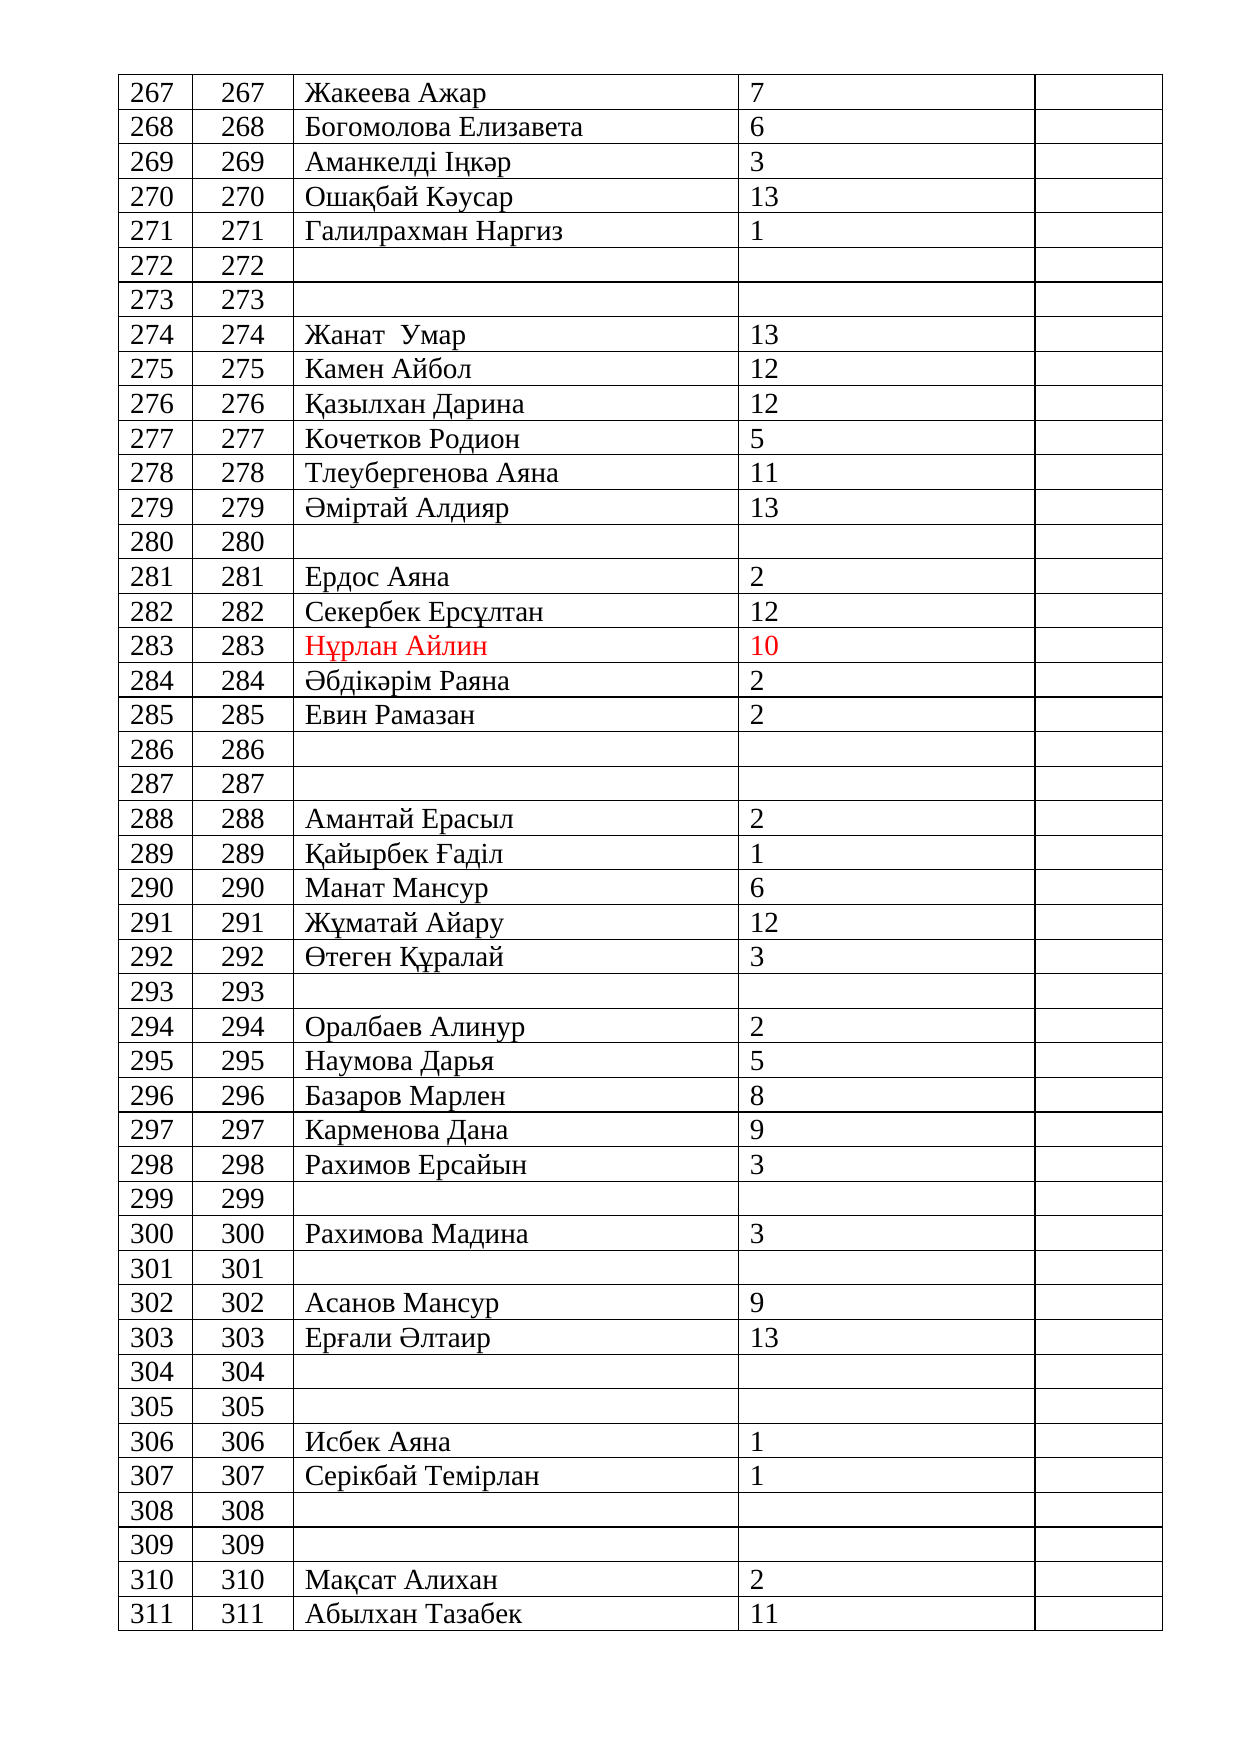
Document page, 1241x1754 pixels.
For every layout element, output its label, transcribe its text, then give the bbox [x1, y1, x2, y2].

table_cell 8 [739, 1078, 1034, 1111]
table_cell 2 [739, 1009, 1034, 1042]
table_cell 269 [193, 144, 293, 178]
table_cell 306 [119, 1424, 192, 1457]
table_cell 10 [739, 628, 1034, 662]
table_cell Галилрахман Наргиз [294, 213, 738, 247]
table_cell [294, 974, 738, 1008]
table_cell Абылхан Тазабек [294, 1597, 738, 1630]
table_cell 288 [119, 801, 192, 835]
table_cell 304 [193, 1355, 293, 1388]
table_cell 284 [119, 663, 192, 696]
table_cell Ошақбай Кәусар [294, 179, 738, 212]
table_cell 292 [119, 940, 192, 973]
table_cell [1036, 525, 1162, 558]
table_cell [1036, 1078, 1162, 1111]
table_cell 285 [119, 698, 192, 731]
table_cell [1036, 1182, 1162, 1215]
table_cell 301 [119, 1251, 192, 1284]
table_cell Қайырбек Ғаділ [294, 836, 738, 869]
table_cell [1036, 940, 1162, 973]
table_cell 271 [119, 213, 192, 247]
table_cell 297 [119, 1113, 192, 1146]
table_cell 283 [193, 628, 293, 662]
table_cell 270 [119, 179, 192, 212]
table_cell Ердос Аяна [294, 559, 738, 593]
table_cell 11 [739, 1597, 1034, 1630]
table_cell 309 [193, 1528, 293, 1561]
table_cell 6 [739, 870, 1034, 904]
table_cell 3 [739, 1216, 1034, 1250]
table_cell [294, 767, 738, 800]
table_cell [294, 1389, 738, 1423]
table_cell 285 [193, 698, 293, 731]
table_cell 3 [739, 1147, 1034, 1181]
table_cell 288 [193, 801, 293, 835]
table_cell [1036, 1355, 1162, 1388]
table_cell [294, 1182, 738, 1215]
table_cell 5 [739, 421, 1034, 454]
table_cell 3 [739, 144, 1034, 178]
table_cell 287 [119, 767, 192, 800]
table_cell 295 [119, 1043, 192, 1077]
table_cell Наумова Дарья [294, 1043, 738, 1077]
table_cell [739, 974, 1034, 1008]
table_cell 13 [739, 1320, 1034, 1353]
table_cell [1036, 628, 1162, 662]
table_cell 303 [119, 1320, 192, 1353]
table_cell [1036, 490, 1162, 523]
table_cell [739, 1528, 1034, 1561]
table_cell 275 [119, 352, 192, 385]
table_cell 296 [193, 1078, 293, 1111]
table_cell [739, 1493, 1034, 1526]
table_cell Аманкелді Іңкәр [294, 144, 738, 178]
table_cell [1036, 75, 1162, 108]
table_cell [739, 1251, 1034, 1284]
table_cell 299 [193, 1182, 293, 1215]
table_cell 296 [119, 1078, 192, 1111]
table_cell [1036, 767, 1162, 800]
table_cell [294, 1355, 738, 1388]
table_cell Серікбай Темірлан [294, 1458, 738, 1492]
table_cell 290 [119, 870, 192, 904]
table_cell 9 [739, 1113, 1034, 1146]
table_cell [1036, 1285, 1162, 1319]
table_cell 272 [119, 248, 192, 281]
table_cell 289 [119, 836, 192, 869]
table_cell [1036, 352, 1162, 385]
table_cell 297 [193, 1113, 293, 1146]
table_cell Асанов Мансур [294, 1285, 738, 1319]
table_cell 298 [193, 1147, 293, 1181]
table_cell [1036, 455, 1162, 489]
table_cell 275 [193, 352, 293, 385]
table_cell 291 [193, 905, 293, 938]
table_cell Оралбаев Алинур [294, 1009, 738, 1042]
table_cell Базаров Марлен [294, 1078, 738, 1111]
table_cell [1036, 732, 1162, 766]
table_cell 308 [193, 1493, 293, 1526]
table_cell 5 [739, 1043, 1034, 1077]
table_cell Ерғали Әлтаир [294, 1320, 738, 1353]
table_cell 12 [739, 905, 1034, 938]
table_cell 276 [193, 386, 293, 420]
table_cell [1036, 559, 1162, 593]
table_cell 268 [119, 110, 192, 143]
table_cell [1036, 317, 1162, 351]
table_cell Кочетков Родион [294, 421, 738, 454]
table_cell [1036, 663, 1162, 696]
table_cell [1036, 1147, 1162, 1181]
table_cell 273 [193, 283, 293, 316]
table_cell [1036, 1597, 1162, 1630]
table_cell Әміртай Алдияр [294, 490, 738, 523]
table_cell 280 [119, 525, 192, 558]
table_cell [1036, 1424, 1162, 1457]
table_cell 290 [193, 870, 293, 904]
table_cell 289 [193, 836, 293, 869]
table_cell 281 [193, 559, 293, 593]
table_cell [1036, 1458, 1162, 1492]
table_cell [1036, 1009, 1162, 1042]
table_cell [1036, 1113, 1162, 1146]
table_cell [1036, 213, 1162, 247]
table_cell 311 [119, 1597, 192, 1630]
table_cell [1036, 421, 1162, 454]
table_cell Карменова Дана [294, 1113, 738, 1146]
table_cell 279 [119, 490, 192, 523]
table_cell [1036, 801, 1162, 835]
table_cell 307 [193, 1458, 293, 1492]
table_cell 269 [119, 144, 192, 178]
table_cell 12 [739, 386, 1034, 420]
table_cell 273 [119, 283, 192, 316]
table_cell [739, 248, 1034, 281]
table_cell 300 [193, 1216, 293, 1250]
table_cell [1036, 283, 1162, 316]
table_cell 302 [119, 1285, 192, 1319]
table_cell [1036, 1562, 1162, 1596]
table_cell 278 [119, 455, 192, 489]
table_cell 267 [119, 75, 192, 108]
table_cell 282 [119, 594, 192, 627]
table_cell 310 [193, 1562, 293, 1596]
table_cell 305 [119, 1389, 192, 1423]
table_cell 9 [739, 1285, 1034, 1319]
table_cell 2 [739, 559, 1034, 593]
table_cell 276 [119, 386, 192, 420]
table_cell 278 [193, 455, 293, 489]
table_cell [1036, 905, 1162, 938]
table_cell [1036, 1320, 1162, 1353]
table_cell 1 [739, 1424, 1034, 1457]
table_cell 294 [193, 1009, 293, 1042]
table_cell Жұматай Айару [294, 905, 738, 938]
table_cell [294, 525, 738, 558]
table_cell 270 [193, 179, 293, 212]
table_cell 3 [739, 940, 1034, 973]
table_cell [1036, 1389, 1162, 1423]
table_cell [1036, 144, 1162, 178]
table_cell 267 [193, 75, 293, 108]
table_cell 281 [119, 559, 192, 593]
table_cell 12 [739, 352, 1034, 385]
table_cell 302 [193, 1285, 293, 1319]
table_cell 300 [119, 1216, 192, 1250]
table_cell 284 [193, 663, 293, 696]
table_cell 292 [193, 940, 293, 973]
table_cell [739, 732, 1034, 766]
table_cell 13 [739, 317, 1034, 351]
table_cell 293 [119, 974, 192, 1008]
table_cell [294, 1493, 738, 1526]
table_cell Манат Мансур [294, 870, 738, 904]
table_cell 299 [119, 1182, 192, 1215]
table_cell [294, 283, 738, 316]
table_cell Жакеева Ажар [294, 75, 738, 108]
table_cell 279 [193, 490, 293, 523]
table_cell [1036, 974, 1162, 1008]
table_cell 274 [119, 317, 192, 351]
table_cell [1036, 1043, 1162, 1077]
table_cell [739, 767, 1034, 800]
table_cell 293 [193, 974, 293, 1008]
table_cell 272 [193, 248, 293, 281]
table_cell [1036, 386, 1162, 420]
table_cell 271 [193, 213, 293, 247]
table_cell [294, 1528, 738, 1561]
table_cell [1036, 110, 1162, 143]
table_cell [739, 525, 1034, 558]
table_cell 268 [193, 110, 293, 143]
table_cell 6 [739, 110, 1034, 143]
table_cell [294, 248, 738, 281]
table_cell [1036, 1216, 1162, 1250]
table_cell 13 [739, 490, 1034, 523]
table_cell Тлеубергенова Аяна [294, 455, 738, 489]
table_cell [739, 1182, 1034, 1215]
table_cell 1 [739, 213, 1034, 247]
table_cell [739, 283, 1034, 316]
table_cell [294, 1251, 738, 1284]
table_cell 305 [193, 1389, 293, 1423]
table_cell 303 [193, 1320, 293, 1353]
table_cell [739, 1355, 1034, 1388]
table_cell Жанат Умар [294, 317, 738, 351]
table_cell Өтеген Құралай [294, 940, 738, 973]
table_cell 287 [193, 767, 293, 800]
table_cell 1 [739, 836, 1034, 869]
table_cell [1036, 1251, 1162, 1284]
table_cell 280 [193, 525, 293, 558]
table_cell Камен Айбол [294, 352, 738, 385]
table_cell 277 [119, 421, 192, 454]
table_cell 11 [739, 455, 1034, 489]
table_cell 308 [119, 1493, 192, 1526]
table_cell 12 [739, 594, 1034, 627]
table_cell Секербек Ерсұлтан [294, 594, 738, 627]
table_cell Евин Рамазан [294, 698, 738, 731]
table_cell [1036, 1493, 1162, 1526]
table_cell Нұрлан Айлин [294, 628, 738, 662]
table_cell 306 [193, 1424, 293, 1457]
table_cell [1036, 594, 1162, 627]
table_cell 294 [119, 1009, 192, 1042]
table_cell Рахимова Мадина [294, 1216, 738, 1250]
table_cell 13 [739, 179, 1034, 212]
table_cell [1036, 698, 1162, 731]
table_cell 7 [739, 75, 1034, 108]
table_cell [1036, 248, 1162, 281]
table_cell [739, 1389, 1034, 1423]
table_cell 2 [739, 698, 1034, 731]
table_cell Богомолова Елизавета [294, 110, 738, 143]
table_cell 295 [193, 1043, 293, 1077]
table_cell [294, 732, 738, 766]
table_cell 304 [119, 1355, 192, 1388]
table_cell 307 [119, 1458, 192, 1492]
table_cell [1036, 1528, 1162, 1561]
table_cell 309 [119, 1528, 192, 1561]
table_cell Рахимов Ерсайын [294, 1147, 738, 1181]
table_cell [1036, 870, 1162, 904]
table_cell 286 [119, 732, 192, 766]
table_cell [1036, 179, 1162, 212]
table_cell 277 [193, 421, 293, 454]
table_cell 298 [119, 1147, 192, 1181]
table_cell 1 [739, 1458, 1034, 1492]
table_cell Әбдікәрім Раяна [294, 663, 738, 696]
table_cell 2 [739, 663, 1034, 696]
table_cell Исбек Аяна [294, 1424, 738, 1457]
table_cell 283 [119, 628, 192, 662]
table_cell 311 [193, 1597, 293, 1630]
table_cell 291 [119, 905, 192, 938]
table_cell 2 [739, 1562, 1034, 1596]
table_cell [1036, 836, 1162, 869]
table_cell Амантай Ерасыл [294, 801, 738, 835]
table_cell Мақсат Алихан [294, 1562, 738, 1596]
table_cell Қазылхан Дарина [294, 386, 738, 420]
table_cell 2 [739, 801, 1034, 835]
table_cell 301 [193, 1251, 293, 1284]
table_cell 310 [119, 1562, 192, 1596]
table_cell 286 [193, 732, 293, 766]
table_cell 274 [193, 317, 293, 351]
table_cell 282 [193, 594, 293, 627]
